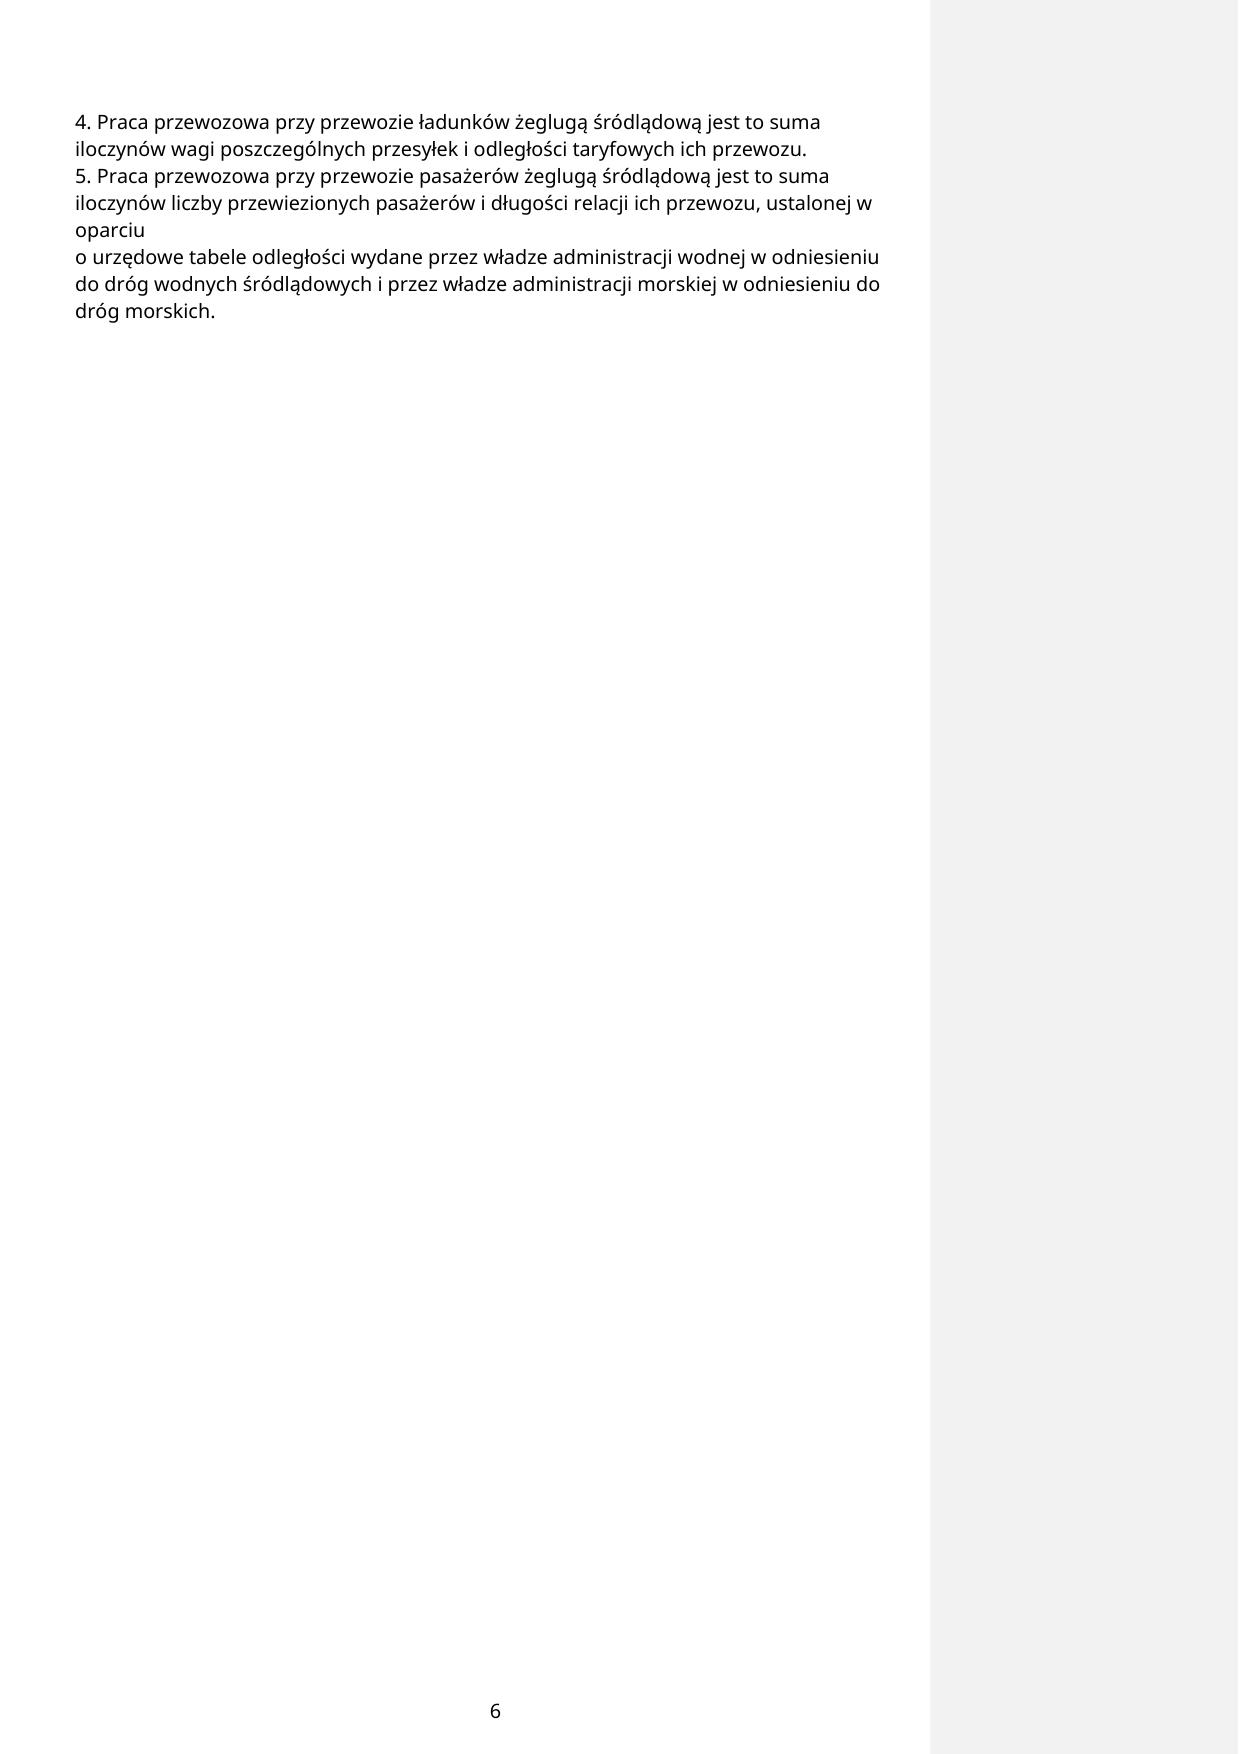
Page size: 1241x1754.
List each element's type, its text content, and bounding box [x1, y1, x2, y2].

text 5. Praca przewozowa przy przewozie pasażerów żeglugą śródlądową jest to suma iloczynów liczby przewiezionych pasażerów i długości relacji ich przewozu, ustalonej w oparciu o urzędowe tabele odległości wydane przez władze administracji wodnej w odniesieniu do dróg wodnych śródlądowych i przez władze administracji morskiej w odniesieniu do dróg morskich. [75, 162, 915, 324]
text 4. Praca przewozowa przy przewozie ładunków żeglugą śródlądową jest to suma iloczynów wagi poszczególnych przesyłek i odległości taryfowych ich przewozu. [75, 108, 915, 162]
